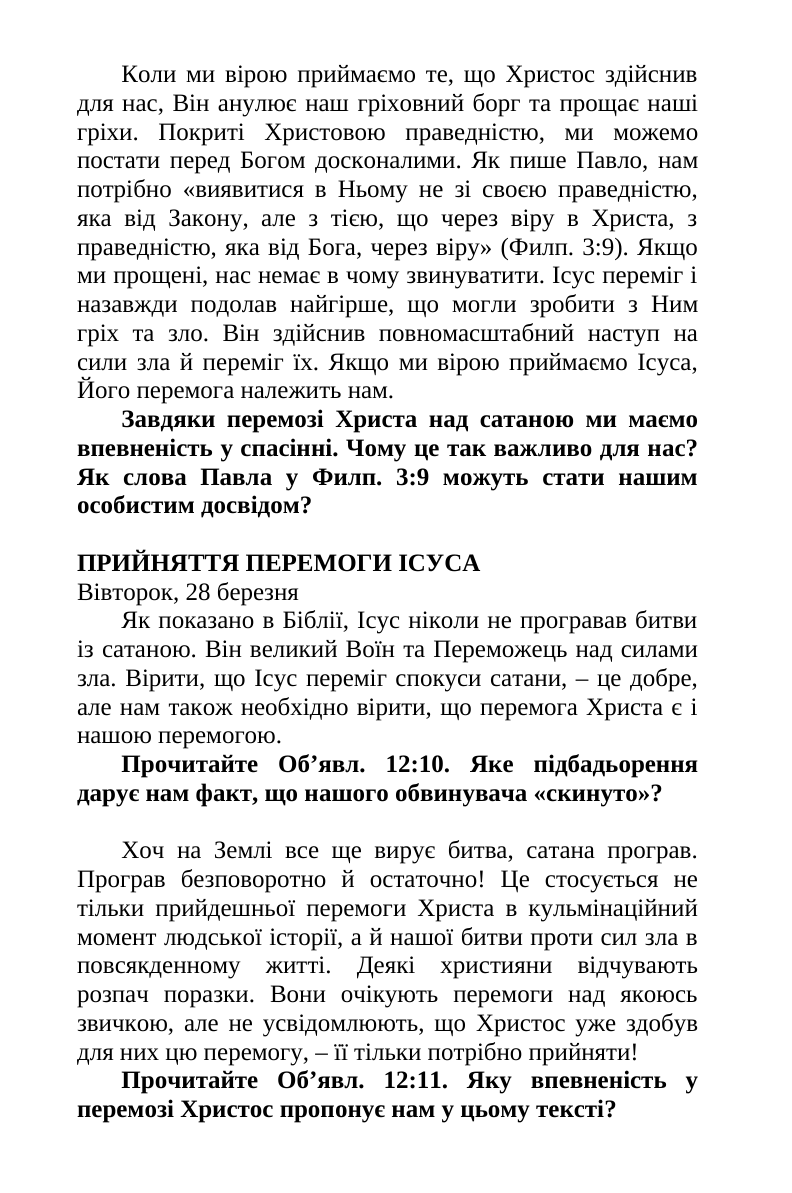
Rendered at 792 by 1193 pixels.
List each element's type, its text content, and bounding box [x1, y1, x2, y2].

text Хоч на Землі все ще вирує битва, сатана програв. Програв безповоротно й остаточно! Це стосується не тільки прийдешньої перемоги Христа в кульмінаційний момент людської історії, а й нашої битви проти сил зла в повсякденному житті. Деякі християни відчувають розпач поразки. Вони очікують перемоги над якоюсь звичкою, але не усвідомлюють, що Христос уже здобув для них цю перемогу, – її тільки потрібно прийняти! [77, 835, 698, 1065]
text Завдяки перемозі Христа над сатаною ми маємо впевненість у спасінні. Чому це так важливо для нас? Як слова Павла у Филп. 3:9 можуть стати нашим особистим досвідом? [77, 404, 698, 519]
text Коли ми вірою приймаємо те, що Христос здійснив для нас, Він анулює наш гріховний борг та прощає наші гріхи. Покриті Христовою праведністю, ми можемо постати перед Богом досконалими. Як пише Павло, нам потрібно «виявитися в Ньому не зі своєю праведністю, яка від Закону, але з тією, що через віру в Христа, з праведністю, яка від Бога, через віру» (Филп. 3:9). Якщо ми прощені, нас немає в чому звинуватити. Ісус переміг і назавжди подолав найгірше, що могли зробити з Ним гріх та зло. Він здійснив повномасштабний наступ на сили зла й переміг їх. Якщо ми вірою приймаємо Ісуса, Його перемога належить нам. [77, 59, 698, 404]
text ПРИЙНЯТТЯ ПЕРЕМОГИ ІСУСА [77, 548, 698, 577]
text Прочитайте Об’явл. 12:11. Яку впевненість у перемозі Христос пропонує нам у цьому тексті? [77, 1065, 698, 1123]
text Вівторок, 28 березня [77, 577, 698, 605]
text Прочитайте Об’явл. 12:10. Яке підбадьорення дарує нам факт, що нашого обвинувача «скинуто»? [77, 749, 698, 807]
text Як показано в Біблії, Ісус ніколи не програвав битви із сатаною. Він великий Воїн та Переможець над силами зла. Вірити, що Ісус переміг спокуси сатани, – це добре, але нам також необхідно вірити, що перемога Христа є і нашою перемогою. [77, 605, 698, 749]
